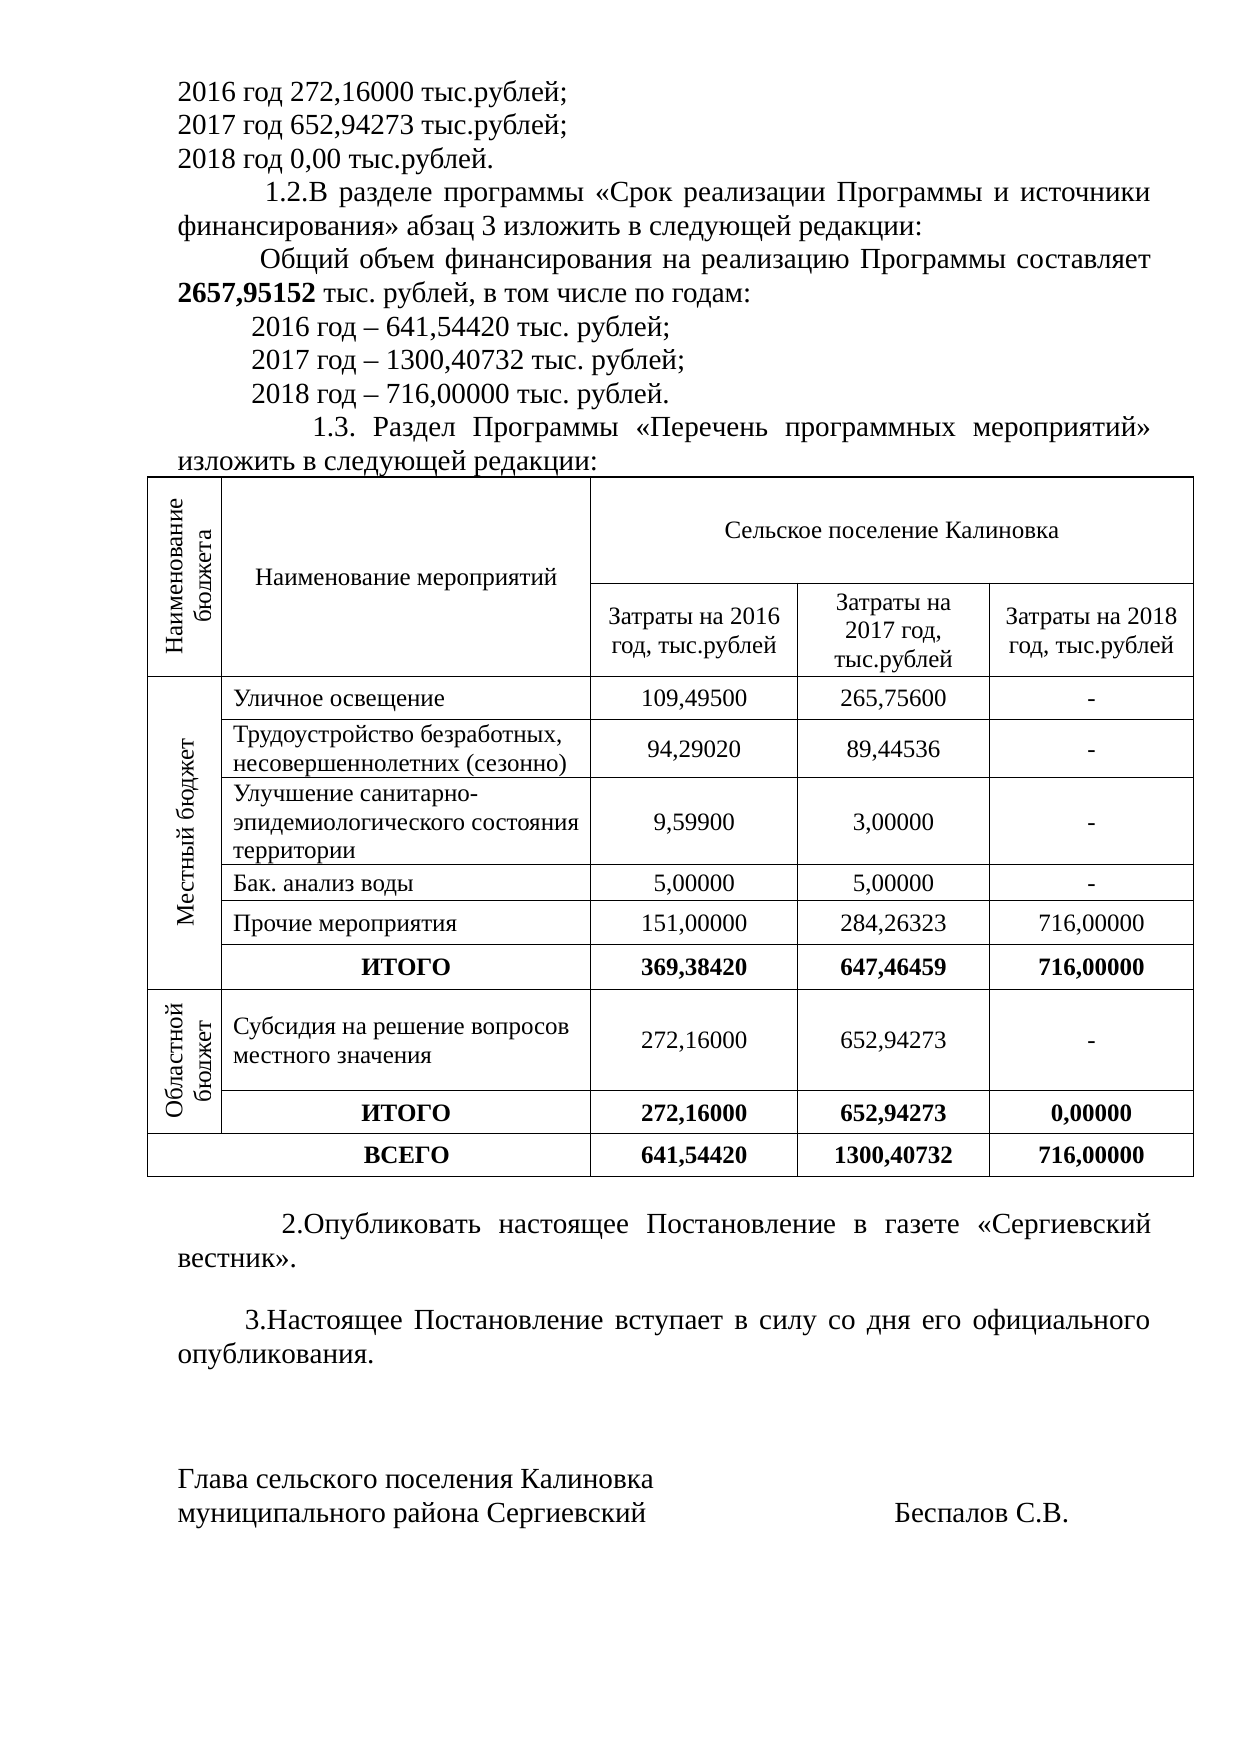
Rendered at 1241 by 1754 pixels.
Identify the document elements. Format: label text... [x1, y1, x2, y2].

table_cell 151,00000 [591, 901, 797, 944]
text 2018 год 0,00 тыс.рублей. [177, 141, 1152, 174]
table_header Сельское поселение Калиновка [591, 478, 1193, 583]
table_header Наименование бюджета [148, 478, 221, 676]
table_cell Затраты на 2018 год, тыс.рублей [990, 584, 1193, 676]
table_cell Затраты на 2016 год, тыс.рублей [591, 584, 797, 676]
table_cell - [990, 720, 1193, 777]
table_cell 272,16000 [591, 990, 797, 1090]
text 3.Настоящее Постановление вступает в силу со дня его официального опубликования. [177, 1302, 1152, 1369]
table_cell 716,00000 [990, 901, 1193, 944]
table_cell 109,49500 [591, 677, 797, 718]
text 1.2.В разделе программы «Срок реализации Программы и источники финансирования» абзац 3 изложить в следующей редакции: [177, 174, 1152, 242]
table_cell 652,94273 [798, 990, 989, 1090]
table_cell Прочие мероприятия [222, 901, 590, 944]
table_header Наименование мероприятий [222, 478, 590, 676]
text 2016 год – 641,54420 тыс. рублей; [177, 309, 1152, 342]
table_cell 94,29020 [591, 720, 797, 777]
text Глава сельского поселения Калиновка [177, 1461, 1152, 1495]
table_cell ИТОГО [222, 1091, 590, 1133]
table_cell Улучшение санитарно-эпидемиологического состояния территории [222, 778, 590, 864]
text 2.Опубликовать настоящее Постановление в газете «Сергиевский вестник». [177, 1206, 1152, 1273]
table_cell 3,00000 [798, 778, 989, 864]
table_cell - [990, 778, 1193, 864]
table_cell - [990, 865, 1193, 899]
table_cell Субсидия на решение вопросов местного значения [222, 990, 590, 1090]
text 1.3. Раздел Программы «Перечень программных мероприятий» изложить в следующей редакции: [177, 409, 1152, 476]
table_cell 5,00000 [591, 865, 797, 899]
table_cell ВСЕГО [148, 1134, 590, 1176]
table_cell 641,54420 [591, 1134, 797, 1176]
table_cell 272,16000 [591, 1091, 797, 1133]
table_cell ИТОГО [222, 945, 590, 988]
text муниципального района Сергиевский Беспалов С.В. [177, 1495, 1152, 1528]
table_cell 647,46459 [798, 945, 989, 988]
text 2016 год 272,16000 тыс.рублей; [177, 74, 1152, 107]
table_cell 369,38420 [591, 945, 797, 988]
table_cell Трудоустройство безработных, несовершеннолетних (сезонно) [222, 720, 590, 777]
text Общий объем финансирования на реализацию Программы составляет 2657,95152 тыс. рублей, в том числе по годам: [177, 242, 1152, 309]
text 2018 год – 716,00000 тыс. рублей. [177, 376, 1152, 409]
table_cell Бак. анализ воды [222, 865, 590, 899]
table_cell Местный бюджет [148, 677, 221, 988]
table_cell 9,59900 [591, 778, 797, 864]
table_cell - [990, 677, 1193, 718]
table_cell 5,00000 [798, 865, 989, 899]
table_cell Областной бюджет [148, 990, 221, 1133]
table_cell 284,26323 [798, 901, 989, 944]
text 2017 год 652,94273 тыс.рублей; [177, 107, 1152, 141]
table_cell 1300,40732 [798, 1134, 989, 1176]
table_cell Уличное освещение [222, 677, 590, 718]
table_cell 0,00000 [990, 1091, 1193, 1133]
table_cell 716,00000 [990, 945, 1193, 988]
table_cell Затраты на 2017 год, тыс.рублей [798, 584, 989, 676]
table_cell 716,00000 [990, 1134, 1193, 1176]
table_cell 89,44536 [798, 720, 989, 777]
text 2017 год – 1300,40732 тыс. рублей; [177, 342, 1152, 376]
table_cell - [990, 990, 1193, 1090]
table_cell 265,75600 [798, 677, 989, 718]
table_cell 652,94273 [798, 1091, 989, 1133]
